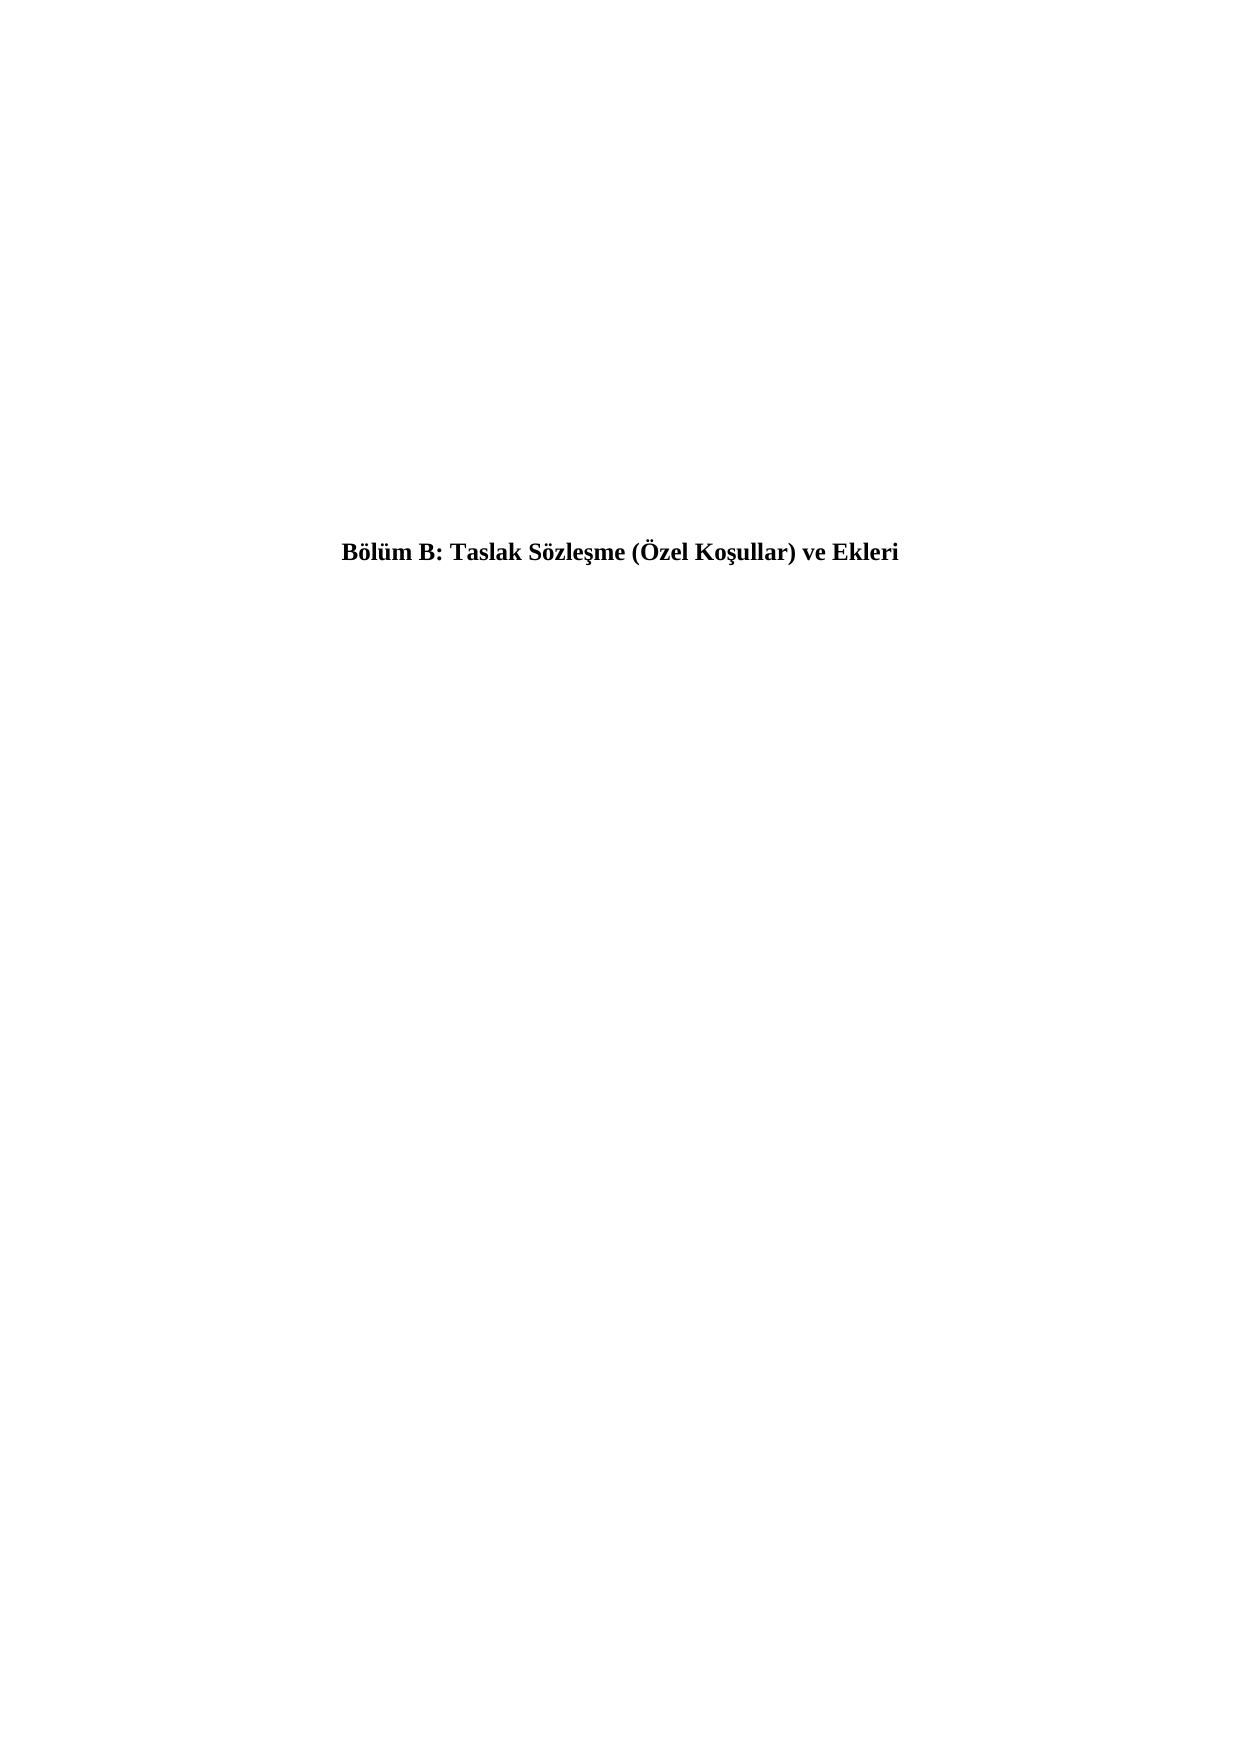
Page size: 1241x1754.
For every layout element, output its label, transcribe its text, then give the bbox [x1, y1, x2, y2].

subtitle Bölüm B: Taslak Sözleşme (Özel Koşullar) ve Ekleri [148, 537, 1093, 566]
